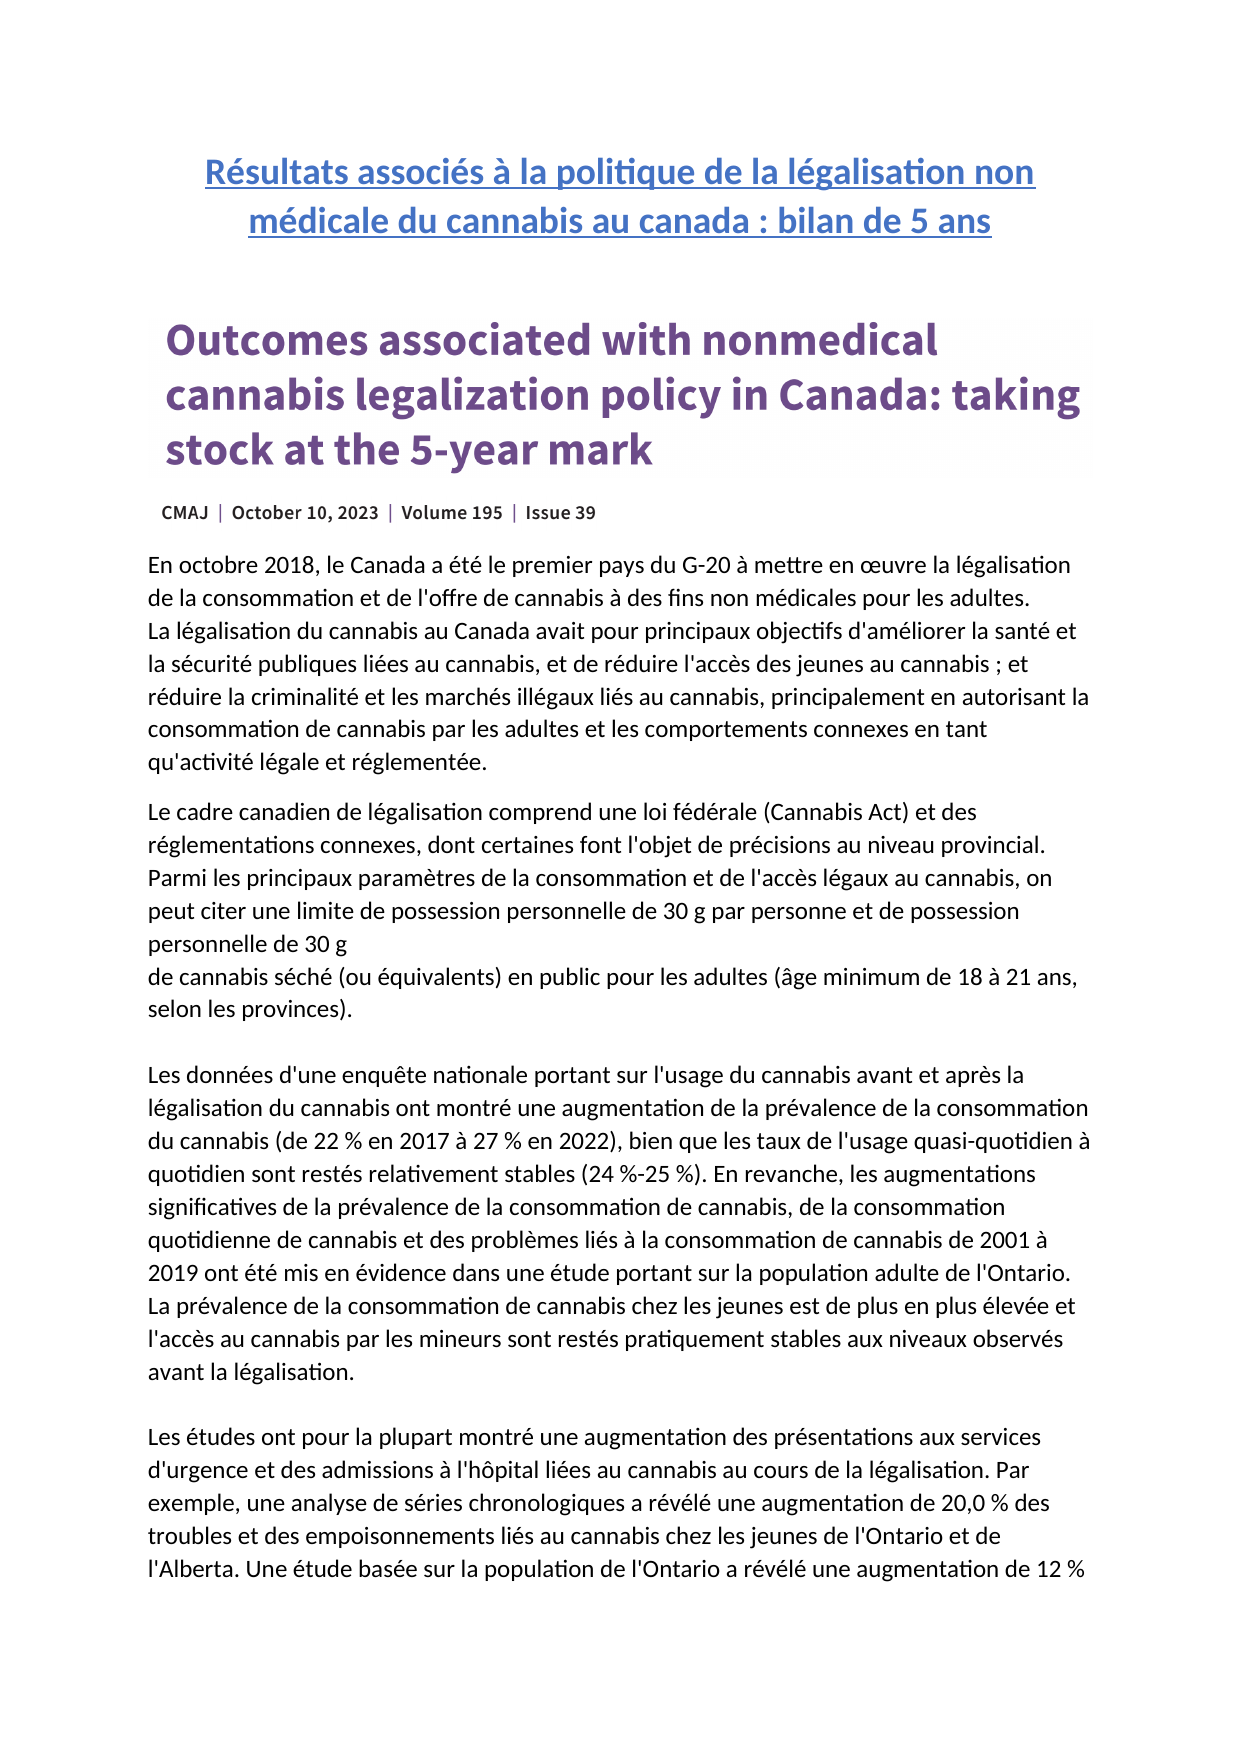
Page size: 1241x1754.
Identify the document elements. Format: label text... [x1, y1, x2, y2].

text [148, 796, 1093, 1584]
picture [147, 318, 1093, 478]
text Résultats associés à la politique de la légalisation non médicale du cannabis au canada : bilan de 5 ans [148, 148, 1093, 243]
picture [147, 496, 622, 531]
text En octobre 2018, le Canada a été le premier pays du G-20 à mettre en œuvre la légalisation de la consommation et de l'offre de cannabis à des fins non médicales pour les adultes. La légalisation du cannabis au Canada avait pour principaux objectifs d'améliorer la santé et la sécurité publiques liées au cannabis, et de réduire l'accès des jeunes au cannabis ; et réduire la criminalité et les marchés illégaux liés au cannabis, principalement en autorisant la consommation de cannabis par les adultes et les comportements connexes en tant qu'activité légale et réglementée. [148, 549, 1093, 777]
